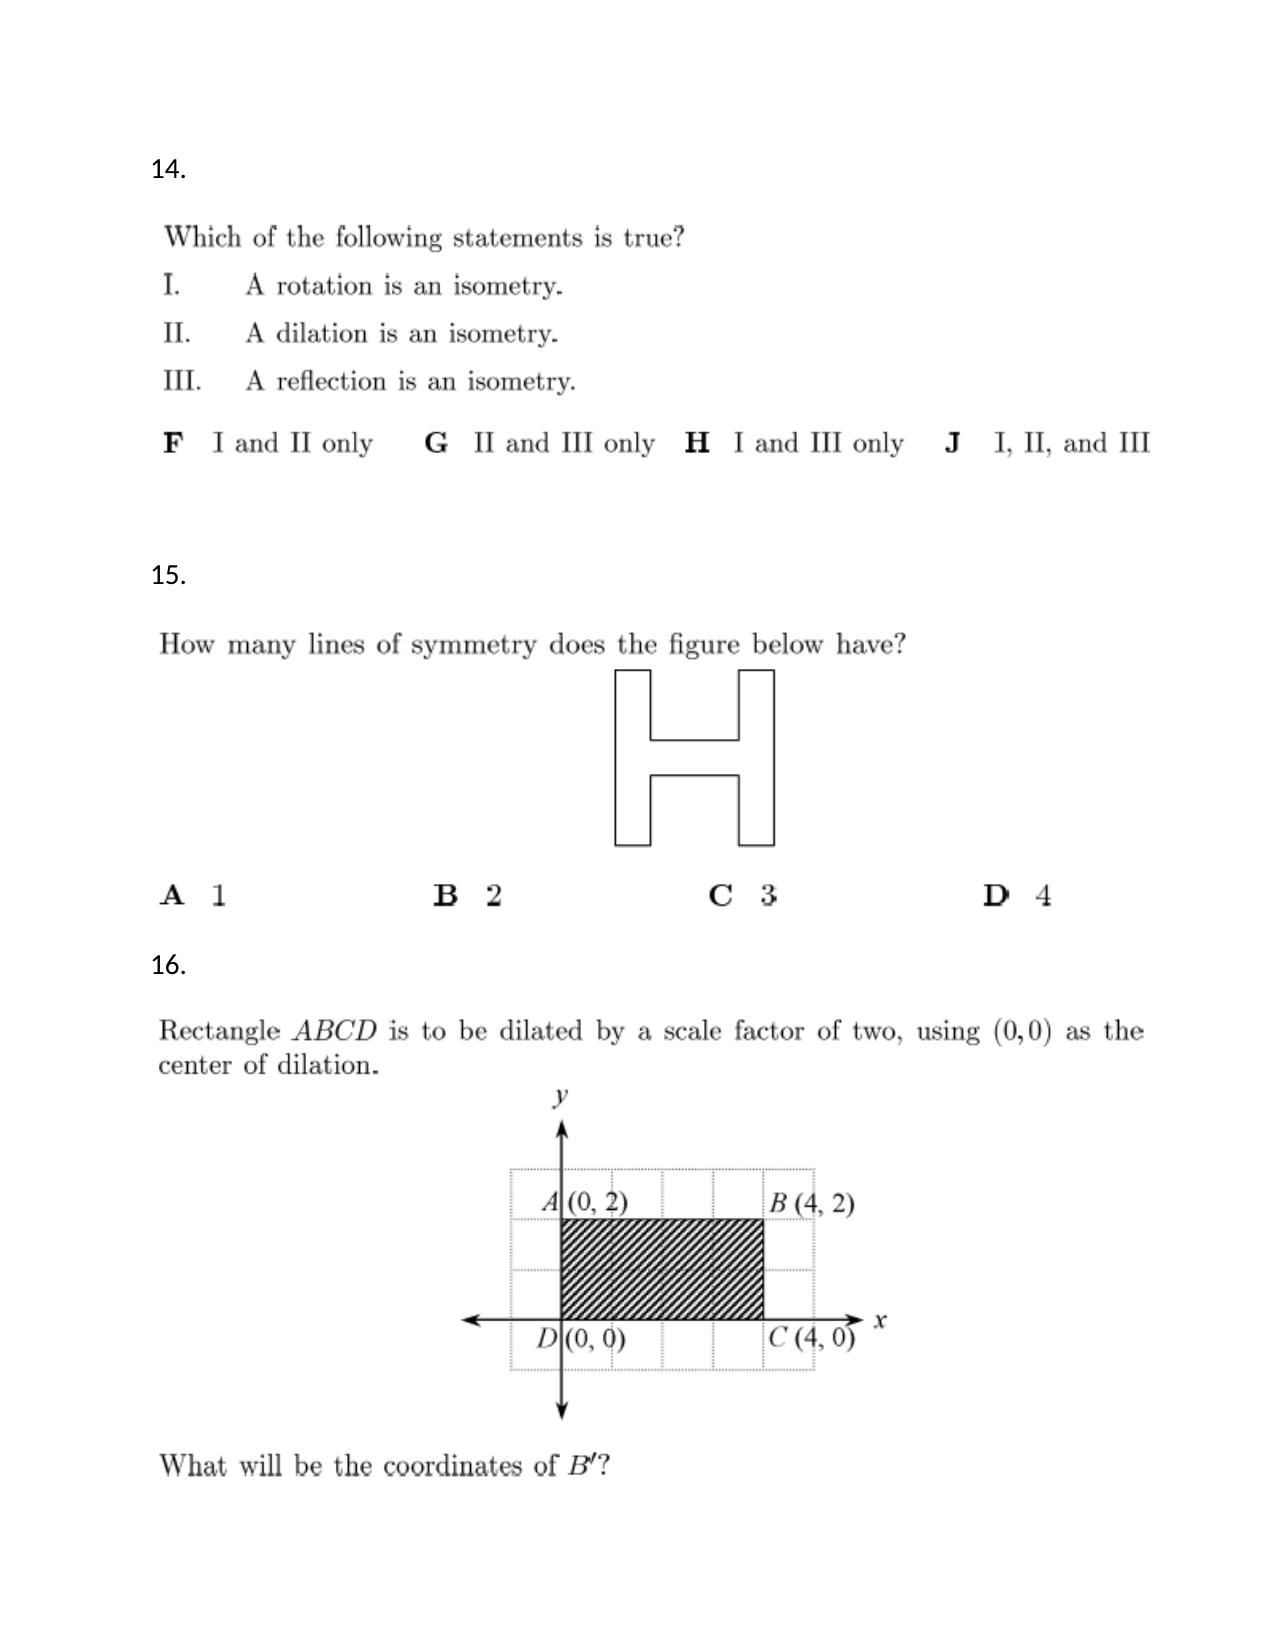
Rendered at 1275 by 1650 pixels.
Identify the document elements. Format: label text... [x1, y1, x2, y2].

text 14. [150, 150, 1125, 186]
text 16. [150, 946, 1125, 982]
text 15. [150, 556, 1125, 592]
